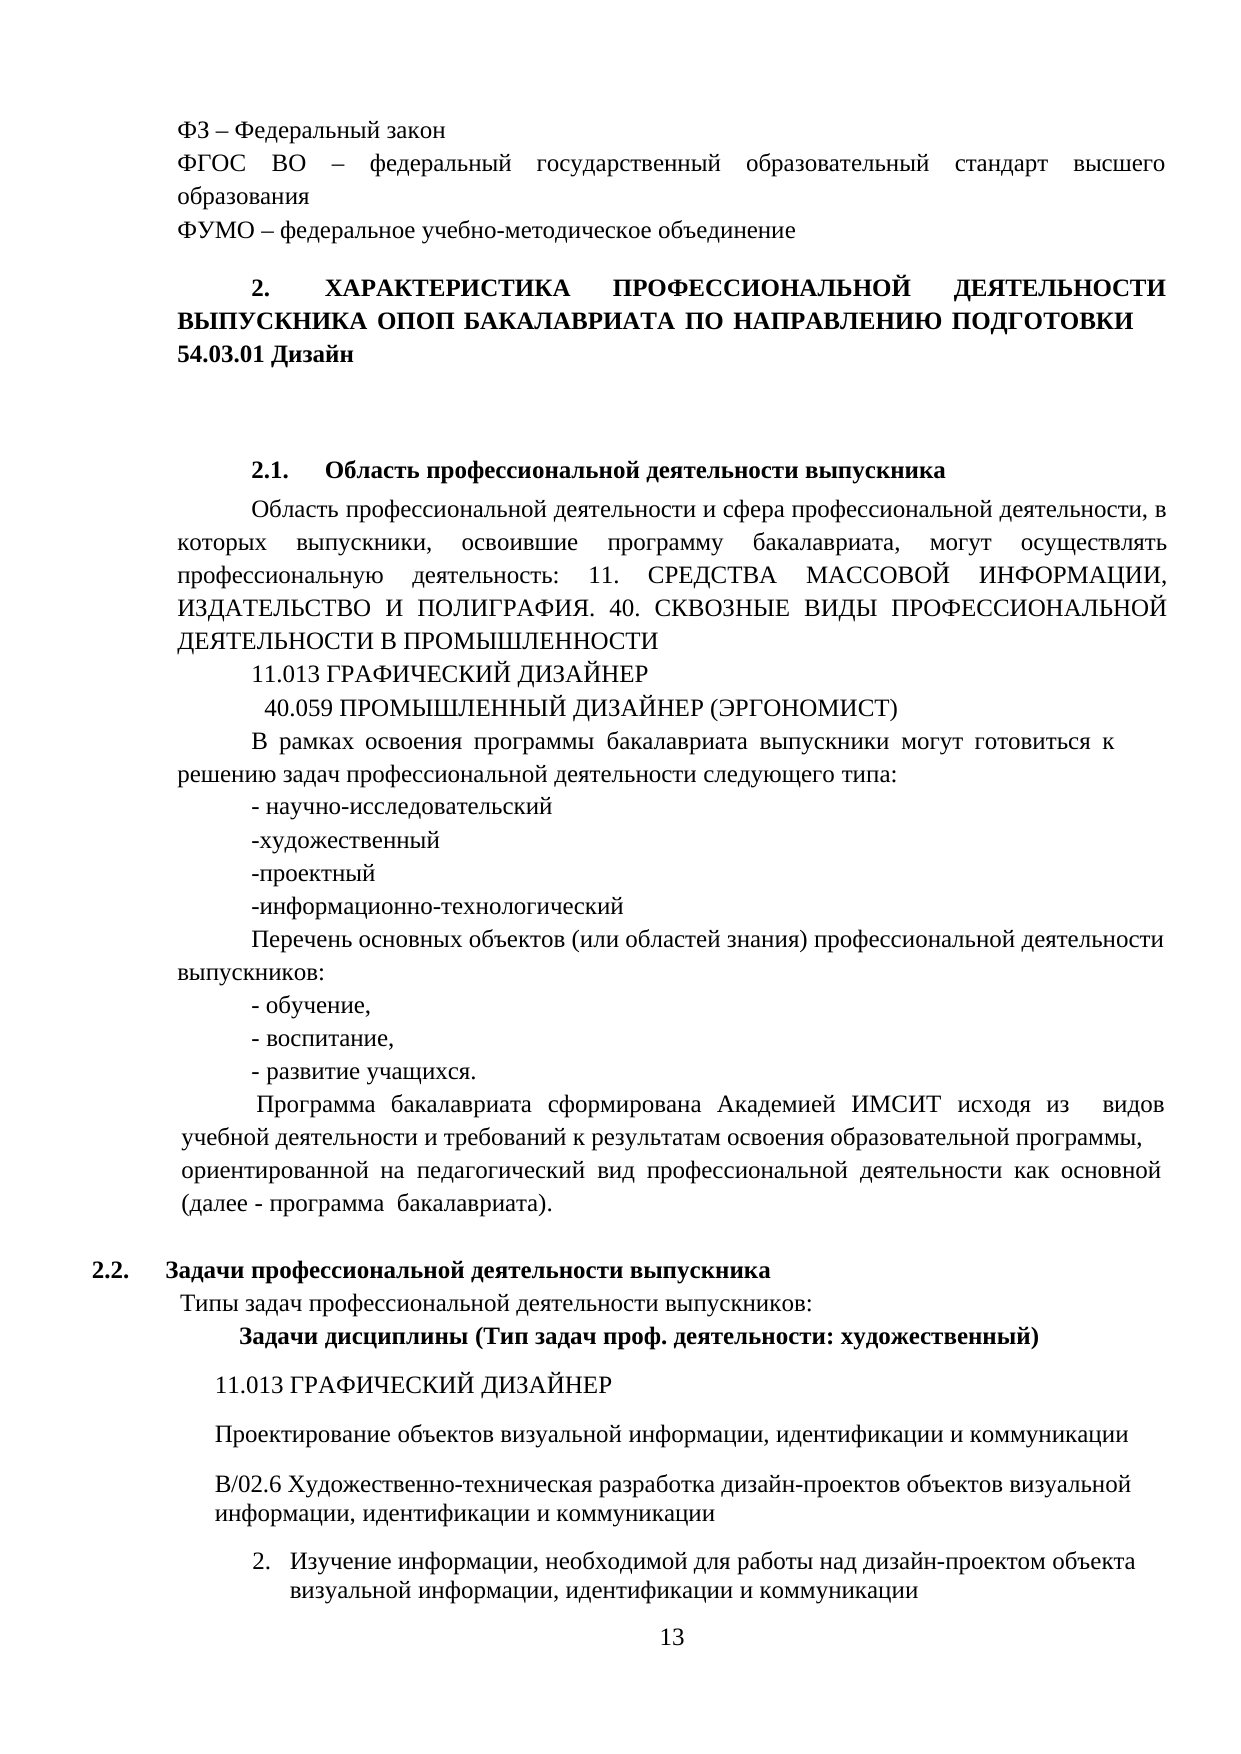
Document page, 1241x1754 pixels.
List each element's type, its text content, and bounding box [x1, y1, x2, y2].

subtitle Задачи профессиональной деятельности выпускника [92, 1255, 1090, 1284]
text ФЗ – Федеральный закон [177, 115, 1190, 144]
text Перечень основных объектов (или областей знания) профессиональной деятельности выпускников: [177, 924, 1190, 985]
text ФУМО – федеральное учебно-методическое объединение [177, 215, 1190, 243]
list воспитание, [251, 1023, 1190, 1052]
text B/02.6 Художественно-техническая разработка дизайн-проектов объектов визуальной информации, идентификации и коммуникации [214, 1469, 1190, 1527]
text -художественный [251, 825, 1190, 853]
subtitle Задачи дисциплины (Тип задач проф. деятельности: художественный) [179, 1321, 1099, 1350]
text Область профессиональной деятельности и сфера профессиональной деятельности, в которых выпускники, освоившие программу бакалавриата, могут осуществлять профессиональную деятельность: 11. СРЕДСТВА МАССОВОЙ ИНФОРМАЦИИ, ИЗДАТЕЛЬСТВО И ПОЛИГРАФИЯ. 40. СКВОЗНЫЕ ВИДЫ ПРОФЕССИОНАЛЬНОЙ ДЕЯТЕЛЬНОСТИ В ПРОМЫШЛЕННОСТИ [177, 494, 1167, 655]
text ФГОС ВО – федеральный государственный образовательный стандарт высшего образования [177, 148, 1166, 210]
text Проектирование объектов визуальной информации, идентификации и коммуникации [214, 1419, 1190, 1448]
text В рамках освоения программы бакалавриата выпускники могут готовиться к решению задач профессиональной деятельности следующего типа: [177, 726, 1190, 787]
text 40.059 ПРОМЫШЛЕННЫЙ ДИЗАЙНЕР (ЭРГОНОМИСТ) [264, 693, 1190, 721]
list развитие учащихся. [251, 1056, 1190, 1085]
text Типы задач профессиональной деятельности выпускников: [179, 1288, 814, 1316]
text -информационно-технологический [251, 891, 1190, 919]
subtitle ХАРАКТЕРИСТИКА ПРОФЕССИОНАЛЬНОЙ ДЕЯТЕЛЬНОСТИ ВЫПУСКНИКА ОПОП БАКАЛАВРИАТА ПО НАПРАВЛЕНИЮ ПОДГОТОВКИ [177, 273, 1167, 335]
text 54.03.01 Дизайн [177, 339, 1190, 368]
text 11.013 ГРАФИЧЕСКИЙ ДИЗАЙНЕР [214, 1370, 1190, 1399]
text Программа бакалавриата сформирована Академией ИМСИТ исходя из видов учебной деятельности и требований к результатам освоения образовательной программы, ориентированной на педагогический вид профессиональной деятельности как основной (далее - программа бакалавриата). [181, 1089, 1165, 1217]
list обучение, [251, 990, 1190, 1019]
text -проектный [251, 858, 1190, 886]
list Изучение информации, необходимой для работы над дизайн-проектом объекта визуальной информации, идентификации и коммуникации [252, 1547, 1136, 1604]
subtitle Область профессиональной деятельности выпускника [251, 455, 1190, 484]
text - научно-исследовательский [251, 792, 1190, 820]
text 11.013 ГРАФИЧЕСКИЙ ДИЗАЙНЕР [251, 659, 1190, 688]
